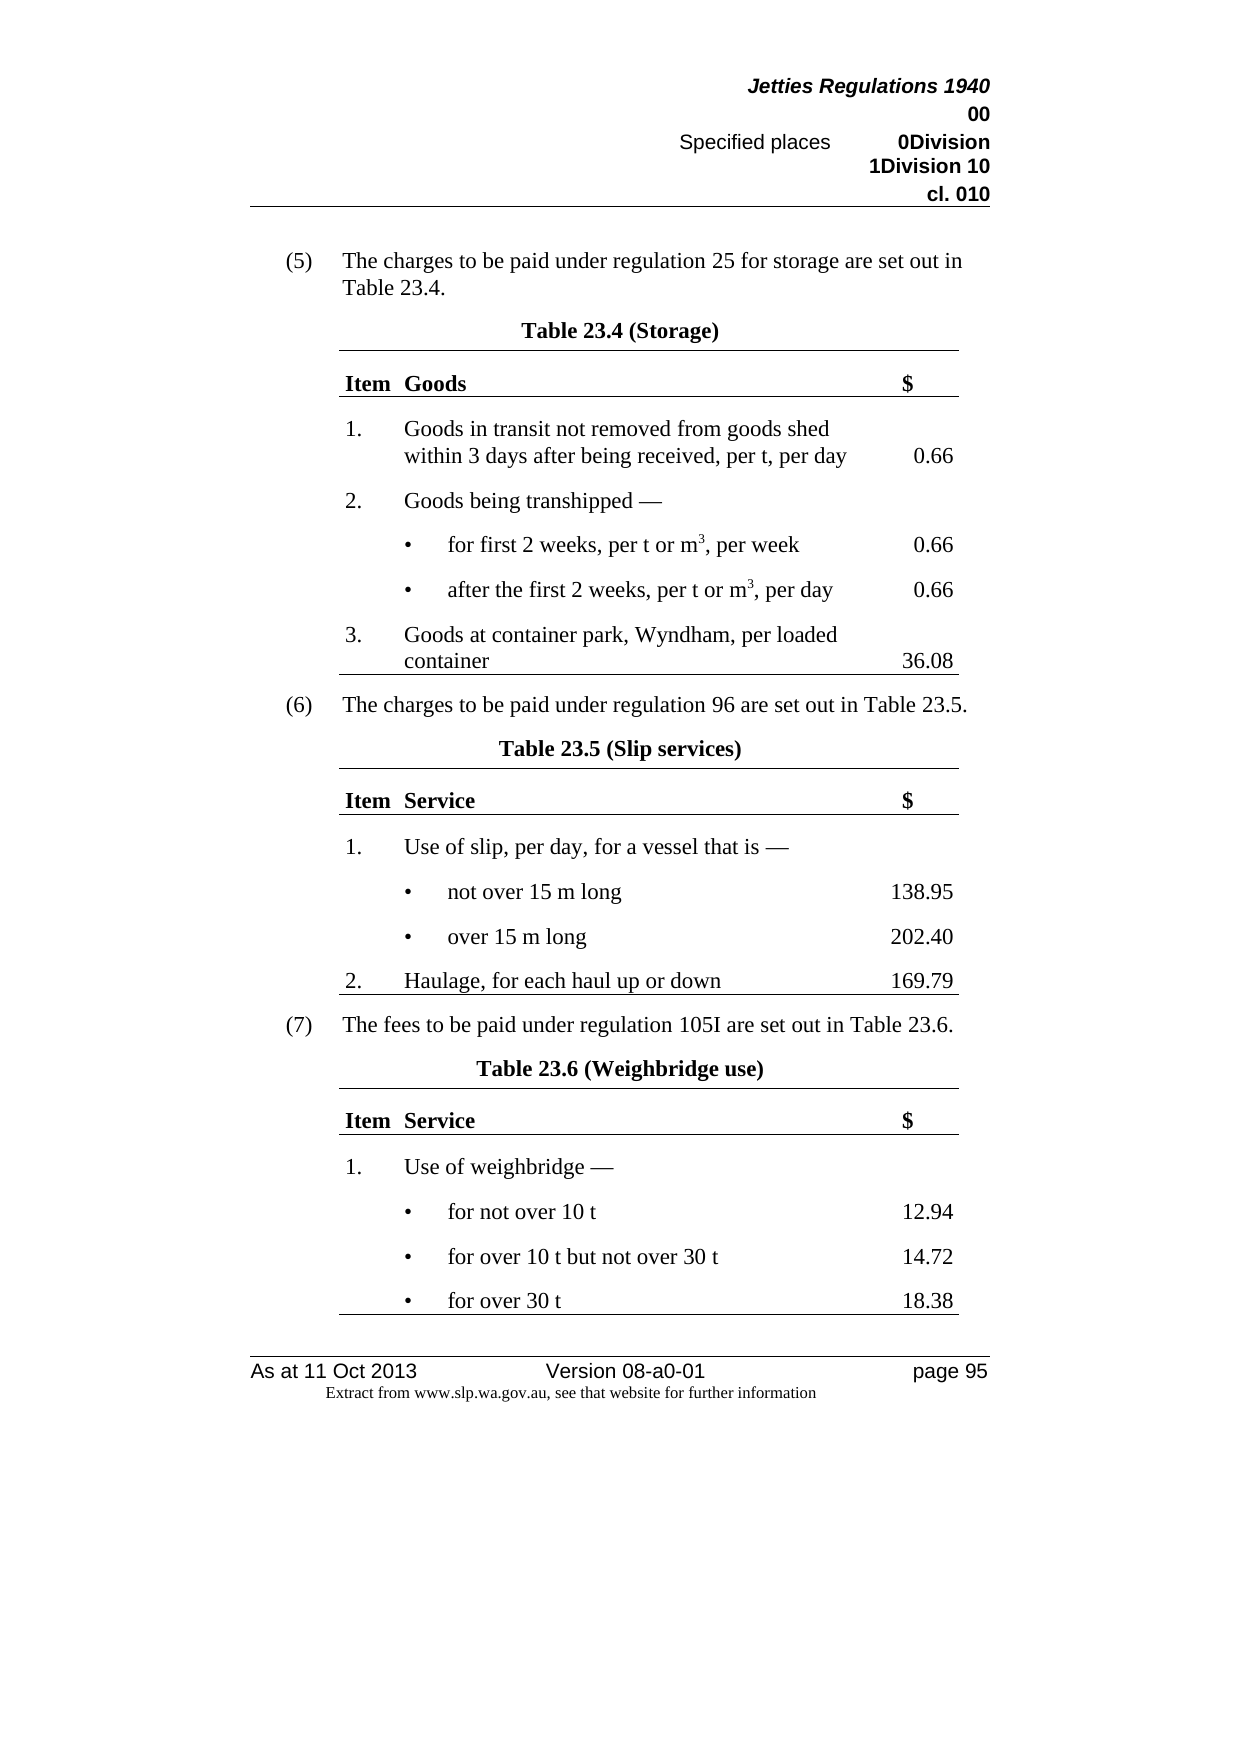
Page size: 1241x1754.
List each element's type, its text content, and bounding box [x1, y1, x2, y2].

subtitle Table 23.4 (Storage) [265, 317, 975, 344]
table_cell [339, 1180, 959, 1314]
text (6) The charges to be paid under regulation 96 are set out in Table 23.5. [250, 691, 990, 718]
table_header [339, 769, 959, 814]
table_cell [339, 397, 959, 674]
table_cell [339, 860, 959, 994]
subtitle Table 23.6 (Weighbridge use) [265, 1054, 975, 1082]
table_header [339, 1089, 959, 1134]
subtitle Table 23.5 (Slip services) [265, 734, 975, 762]
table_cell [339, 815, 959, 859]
text (5) The charges to be paid under regulation 25 for storage are set out in Table 23.4. [250, 247, 990, 300]
text (7) The fees to be paid under regulation 105I are set out in Table 23.6. [250, 1012, 990, 1038]
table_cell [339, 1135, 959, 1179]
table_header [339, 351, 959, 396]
